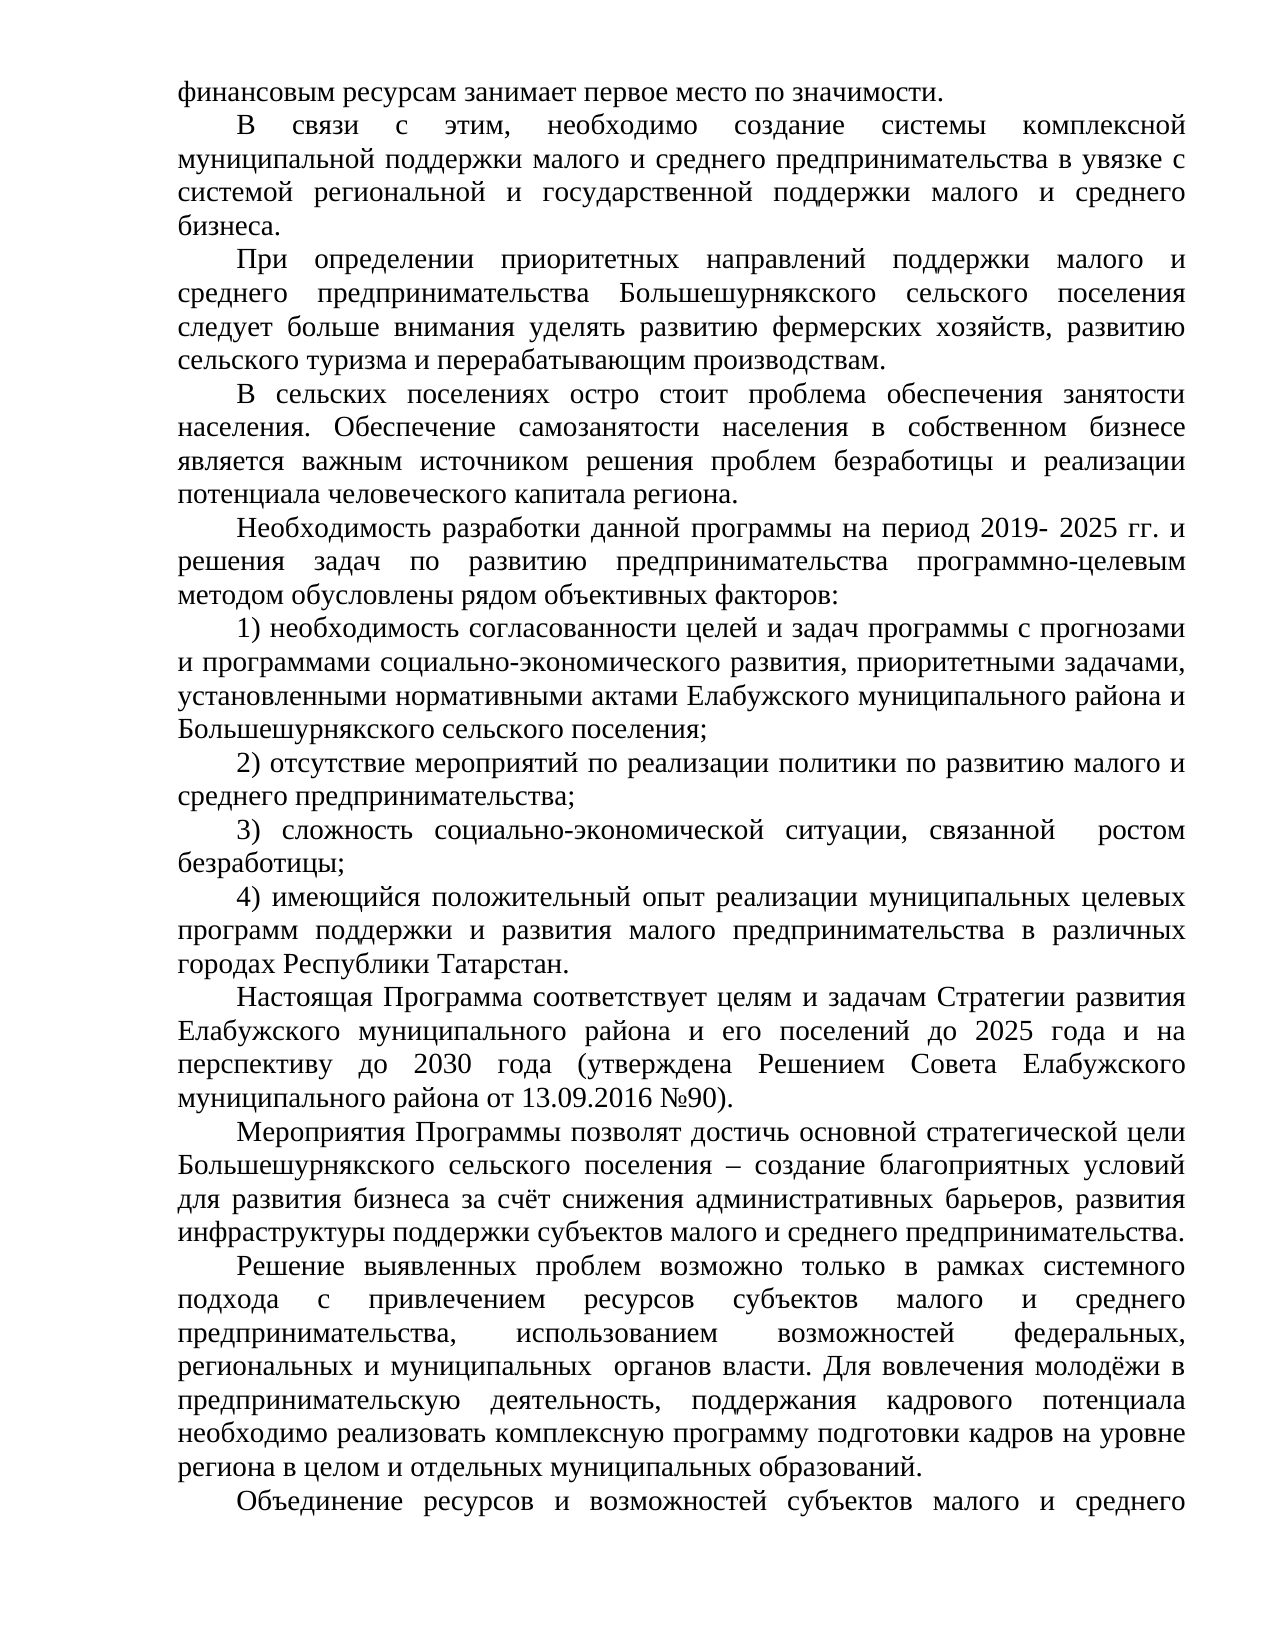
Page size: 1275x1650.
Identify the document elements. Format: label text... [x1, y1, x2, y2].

text 2) отсутствие мероприятий по реализации политики по развитию малого и среднего предпринимательства; [177, 745, 1186, 812]
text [177, 1483, 1186, 1516]
text В связи с этим, необходимо создание системы комплексной муниципальной поддержки малого и среднего предпринимательства в увязке с системой региональной и государственной поддержки малого и среднего бизнеса. [177, 107, 1186, 242]
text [177, 74, 1186, 107]
text Мероприятия Программы позволят достичь основной стратегической цели Большешурнякского сельского поселения – создание благоприятных условий для развития бизнеса за счёт снижения административных барьеров, развития инфраструктуры поддержки субъектов малого и среднего предпринимательства. [177, 1114, 1186, 1248]
text Настоящая Программа соответствует целям и задачам Стратегии развития Елабужского муниципального района и его поселений до 2025 года и на перспективу до 2030 года (утверждена Решением Совета Елабужского муниципального района от 13.09.2016 №90). [177, 979, 1186, 1114]
text 3) сложность социально-экономической ситуации, связанной ростом безработицы; [177, 812, 1186, 879]
text 1) необходимость согласованности целей и задач программы с прогнозами и программами социально-экономического развития, приоритетными задачами, установленными нормативными актами Елабужского муниципального района и Большешурнякского сельского поселения; [177, 611, 1186, 745]
text При определении приоритетных направлений поддержки малого и среднего предпринимательства Большешурнякского сельского поселения следует больше внимания уделять развитию фермерских хозяйств, развитию сельского туризма и перерабатывающим производствам. [177, 242, 1186, 376]
text 4) имеющийся положительный опыт реализации муниципальных целевых программ поддержки и развития малого предпринимательства в различных городах Республики Татарстан. [177, 879, 1186, 979]
text Необходимость разработки данной программы на период 2019- 2025 гг. и решения задач по развитию предпринимательства программно-целевым методом обусловлены рядом объективных факторов: [177, 510, 1186, 611]
text Решение выявленных проблем возможно только в рамках системного подхода с привлечением ресурсов субъектов малого и среднего предпринимательства, использованием возможностей федеральных, региональных и муниципальных органов власти. Для вовлечения молодёжи в предпринимательскую деятельность, поддержания кадрового потенциала необходимо реализовать комплексную программу подготовки кадров на уровне региона в целом и отдельных муниципальных образований. [177, 1248, 1186, 1483]
text В сельских поселениях остро стоит проблема обеспечения занятости населения. Обеспечение самозанятости населения в собственном бизнесе является важным источником решения проблем безработицы и реализации потенциала человеческого капитала региона. [177, 376, 1186, 510]
